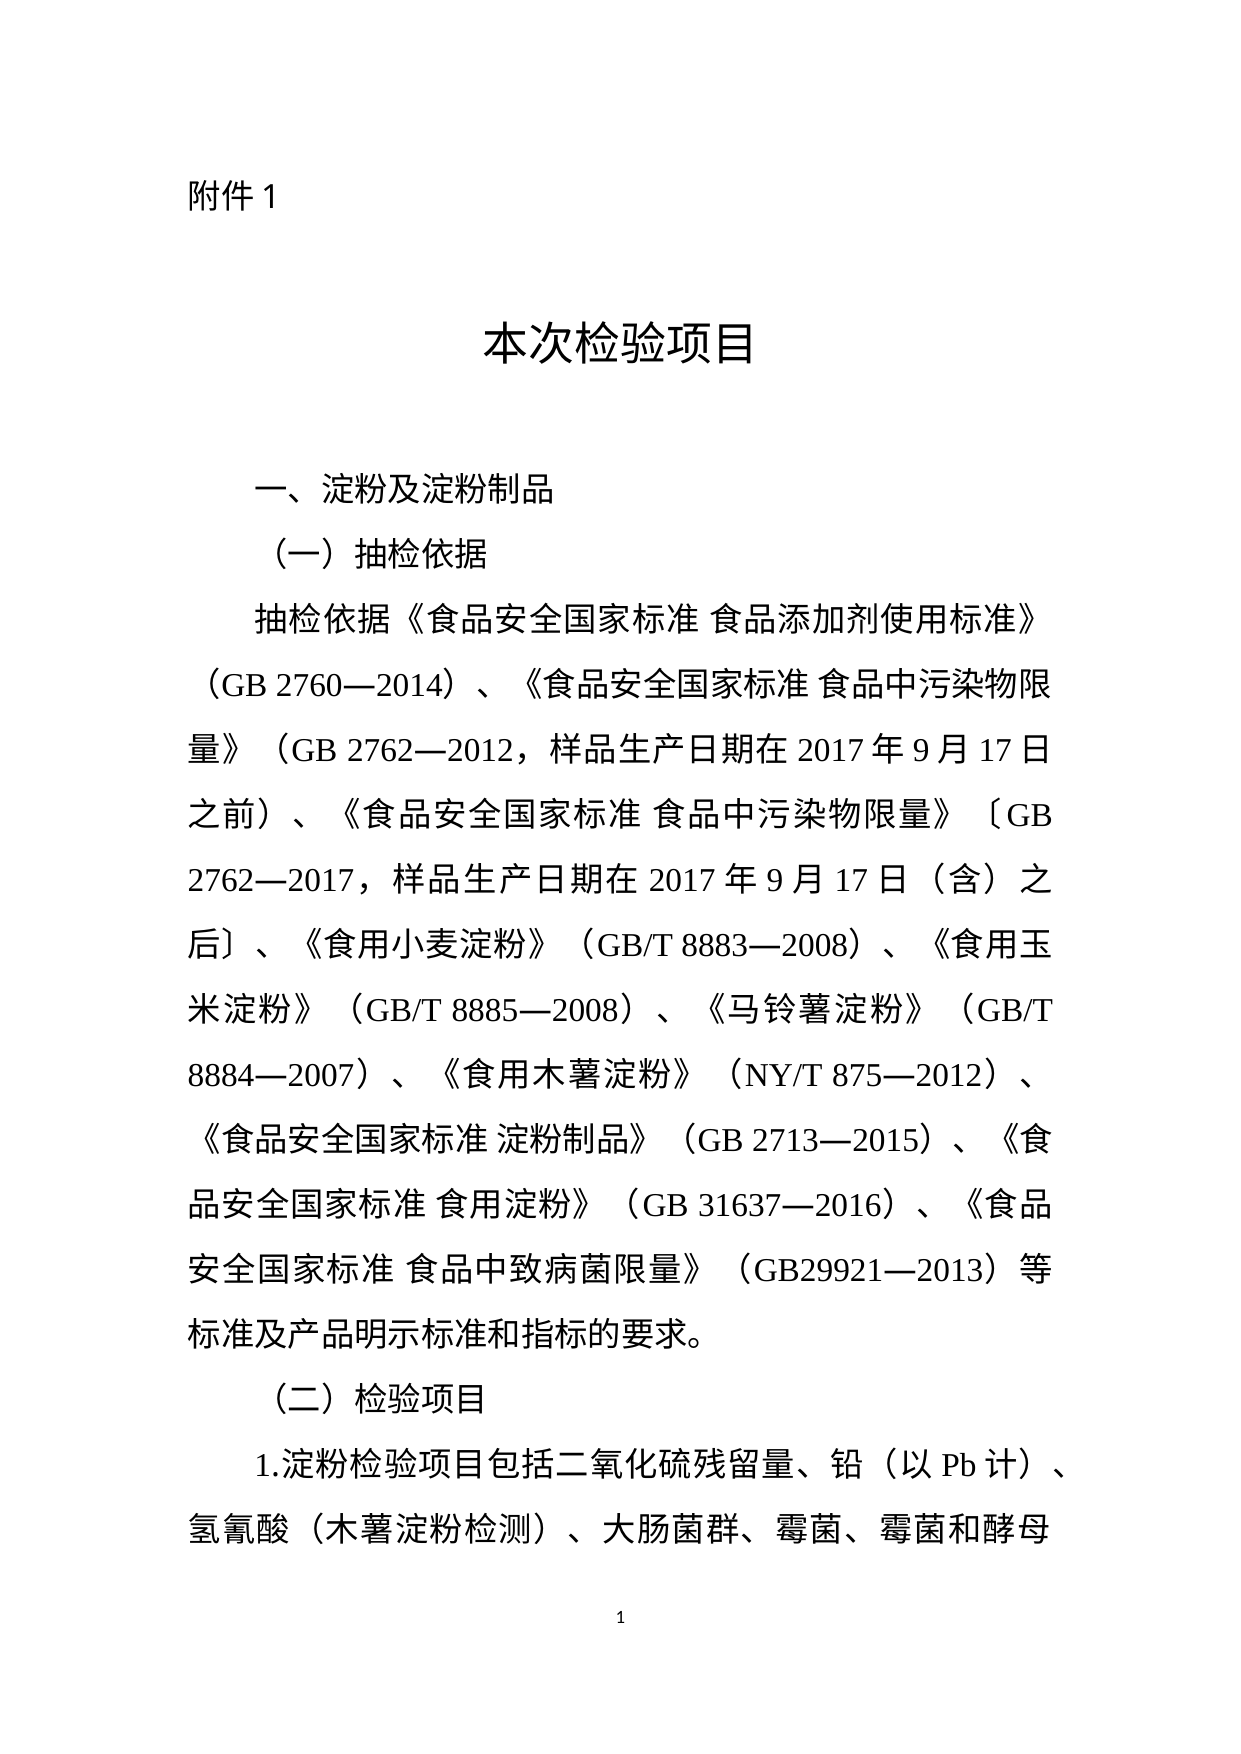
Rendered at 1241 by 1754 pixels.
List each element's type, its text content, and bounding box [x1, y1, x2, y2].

text 附件1 [187, 162, 1053, 227]
text （二）检验项目 [187, 1364, 1053, 1429]
text 抽检依据《食品安全国家标准 食品添加剂使用标准》（GB 2760—2014）、《食品安全国家标准 食品中污染物限量》（GB 2762—2012，样品生产日期在2017年9月17日之前）、《食品安全国家标准 食品中污染物限量》〔GB 2762—2017，样品生产日期在2017年9月17日（含）之后〕、《食用小麦淀粉》（GB/T 8883—2008）、《食用玉米淀粉》（GB/T 8885—2008）、《马铃薯淀粉》（GB/T 8884—2007）、《食用木薯淀粉》（NY/T 875—2012）、《食品安全国家标准 淀粉制品》（GB 2713—2015）、《食品安全国家标准 食用淀粉》（GB 31637—2016）、《食品安全国家标准 食品中致病菌限量》（GB29921—2013）等标准及产品明示标准和指标的要求。 [187, 584, 1053, 1364]
text 一、淀粉及淀粉制品 [187, 454, 1053, 519]
text 本次检验项目 [187, 292, 1053, 389]
text （一）抽检依据 [187, 519, 1053, 584]
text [187, 1429, 1053, 1559]
